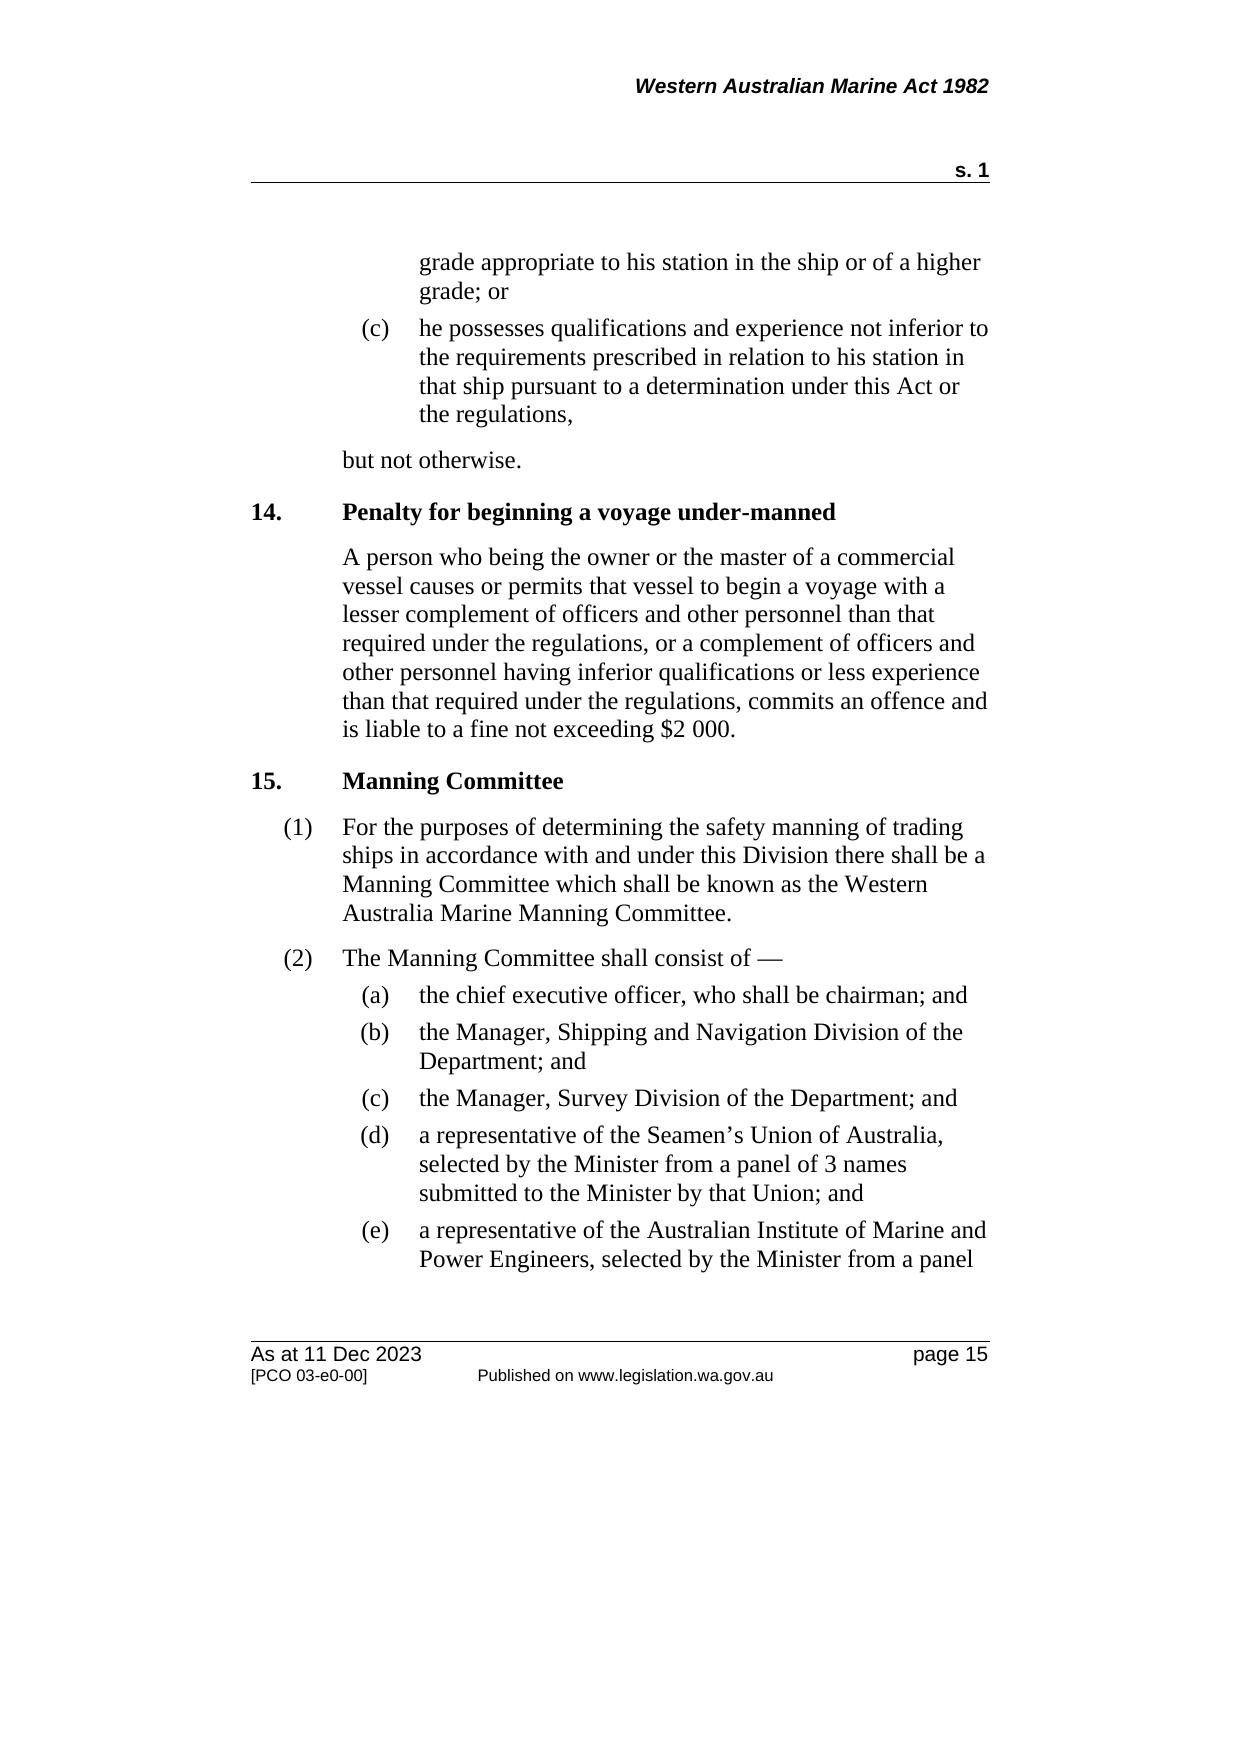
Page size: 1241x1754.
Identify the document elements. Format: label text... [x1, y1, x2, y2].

text (1) For the purposes of determining the safety manning of trading ships in accordance with and under this Division there shall be a Manning Committee which shall be known as the Western Australia Marine Manning Committee. [251, 812, 990, 927]
text (2) The Manning Committee shall consist of — [251, 943, 990, 972]
text (a) the chief executive officer, who shall be chairman; and [251, 980, 990, 1009]
text (c) the Manager, Survey Division of the Department; and [251, 1083, 990, 1112]
text (c) he possesses qualifications and experience not inferior to the requirements prescribed in relation to his station in that ship pursuant to a determination under this Act or the regulations, [251, 313, 990, 428]
text A person who being the owner or the master of a commercial vessel causes or permits that vessel to begin a voyage with a lesser complement of officers and other personnel than that required under the regulations, or a complement of officers and other personnel having inferior qualifications or less experience than that required under the regulations, commits an offence and is liable to a fine not exceeding $2 000. [251, 542, 990, 743]
text but not otherwise. [251, 445, 990, 474]
text (d) a representative of the Seamen’s Union of Australia, selected by the Minister from a panel of 3 names submitted to the Minister by that Union; and [251, 1120, 990, 1207]
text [251, 1215, 990, 1272]
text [251, 247, 990, 305]
text (b) the Manager, Shipping and Navigation Division of the Department; and [251, 1017, 990, 1075]
subtitle 14. Penalty for beginning a voyage under-manned [251, 497, 990, 525]
subtitle 15. Manning Committee [251, 766, 990, 795]
